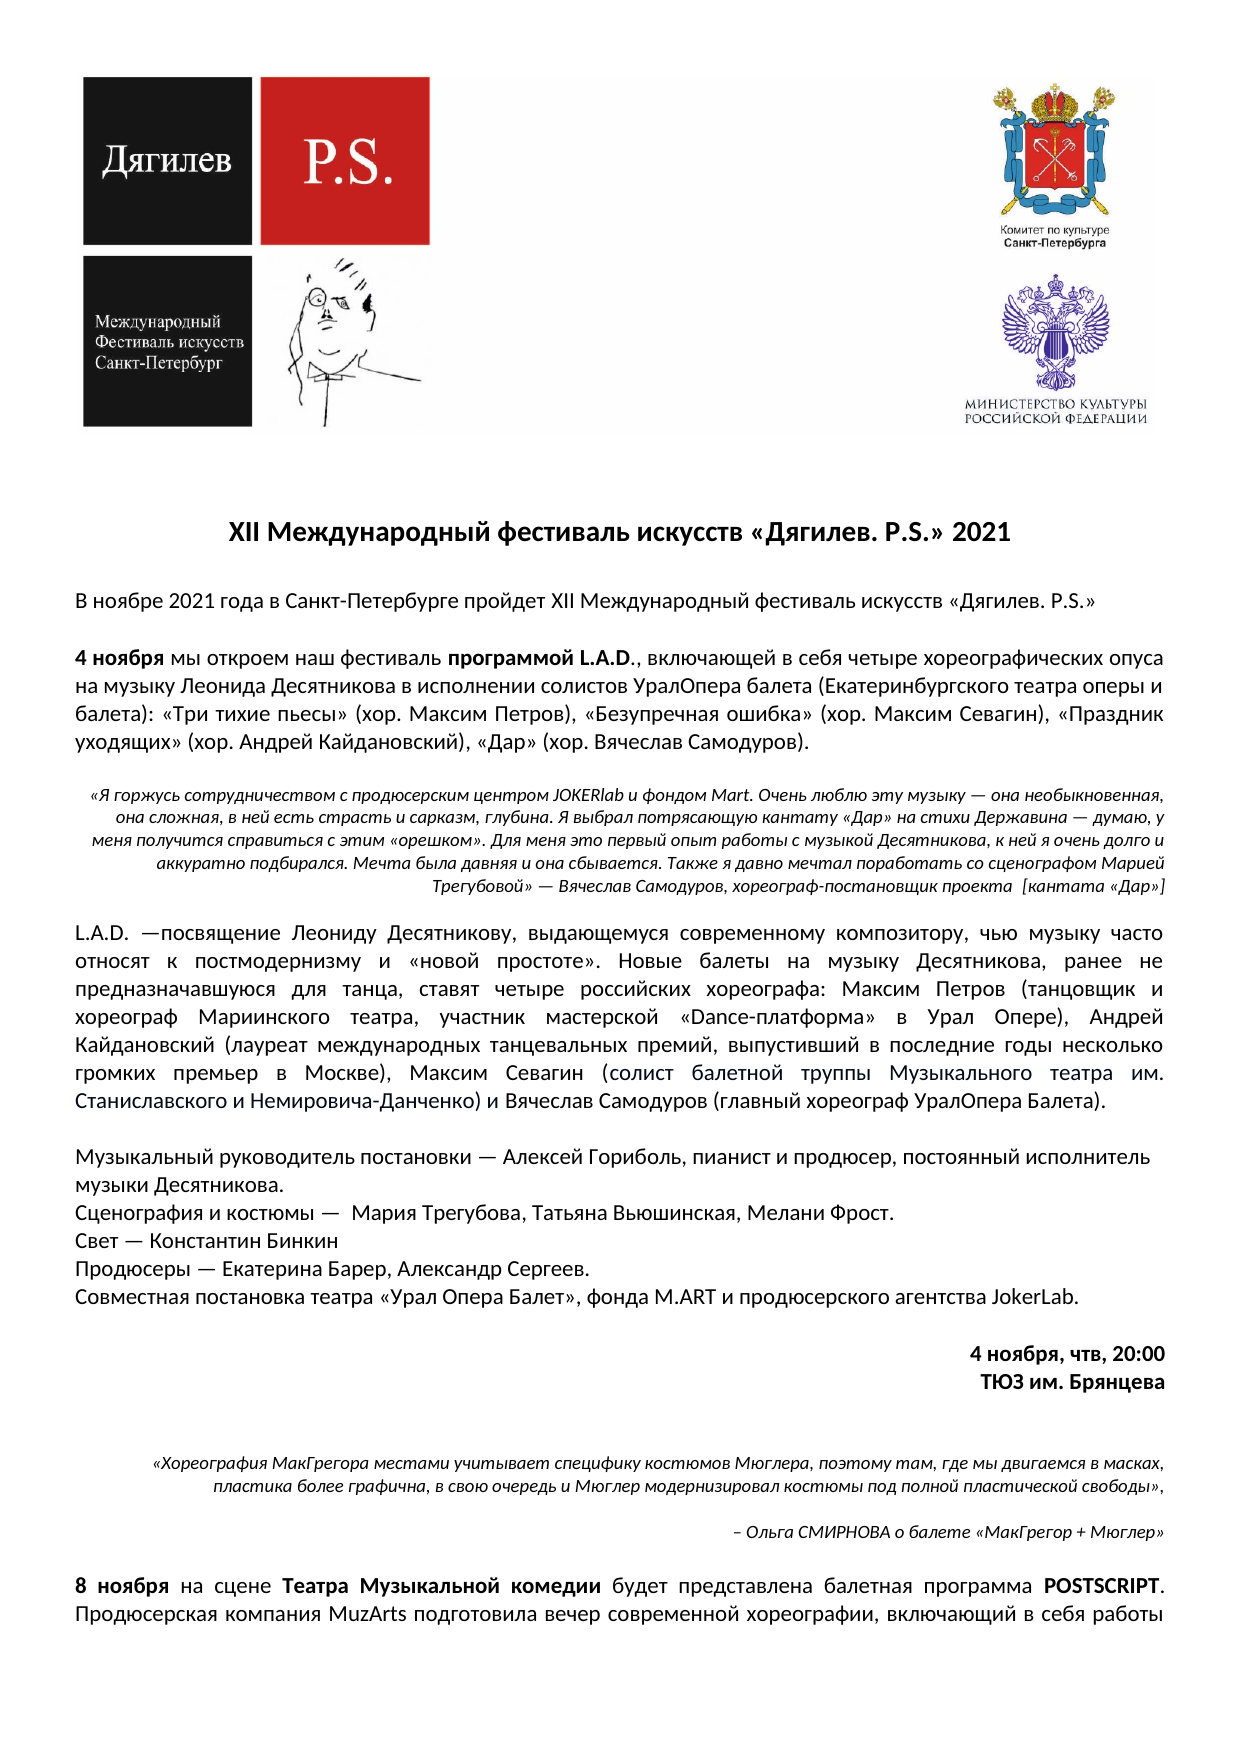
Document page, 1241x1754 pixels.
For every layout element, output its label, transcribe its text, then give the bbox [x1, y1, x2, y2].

text «Я горжусь сотрудничеством с продюсерским центром JOKERlab и фондом Mart. Очень люблю эту музыку — она необыкновенная, она сложная, в ней есть страсть и сарказм, глубина. Я выбрал потрясающую кантату «Дар» на стихи Державина — думаю, у меня получится справиться с этим «орешком». Для меня это первый опыт работы с музыкой Десятникова, к ней я очень долго и аккуратно подбирался. Мечта была давняя и она сбывается. Также я давно мечтал поработать со сценографом Марией Трегубовой» — Вячеслав Самодуров, хореограф-постановщик проекта [кантата «Дар»] [75, 783, 1165, 897]
text ТЮЗ им. Брянцева [75, 1367, 1165, 1395]
text Сценография и костюмы — Мария Трегубова, Татьяна Вьюшинская, Мелани Фрост. [75, 1198, 1165, 1226]
picture [75, 75, 1155, 434]
text – Ольга СМИРНОВА о балете «МакГрегор + Мюглер» [75, 1520, 1165, 1543]
text В ноябре 2021 года в Санкт-Петербурге пройдет XII Международный фестиваль искусств «Дягилев. P.S.» [75, 587, 1165, 615]
text XII Международный фестиваль искусств «Дягилев. P.S.» 2021 [75, 513, 1165, 549]
text Музыкальный руководитель постановки — Алексей Гориболь, пианист и продюсер, постоянный исполнитель музыки Десятникова. [75, 1142, 1165, 1198]
text «Хореография МакГрегора местами учитывает специфику костюмов Мюглера, поэтому там, где мы двигаемся в масках, пластика более графична, в свою очередь и Мюглер модернизировал костюмы под полной пластической свободы», [75, 1451, 1165, 1497]
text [75, 1571, 1165, 1627]
text 4 ноября мы откроем наш фестиваль программой L.A.D., включающей в себя четыре хореографических опуса на музыку Леонида Десятникова в исполнении солистов УралОпера балета (Екатеринбургского театра оперы и балета): «Три тихие пьесы» (хор. Максим Петров), «Безупречная ошибка» (хор. Максим Севагин), «Праздник уходящих» (хор. Андрей Кайдановский), «Дар» (хор. Вячеслав Самодуров). [75, 643, 1165, 755]
text Совместная постановка театра «Урал Опера Балет», фонда M.ART и продюсерского агентства JokerLab. [75, 1282, 1165, 1311]
text 4 ноября, чтв, 20:00 [75, 1339, 1165, 1367]
text Cвет — Константин Бинкин Продюсеры — Екатерина Барер, Александр Сергеев. [75, 1226, 1165, 1282]
text L.A.D. —посвящение Леониду Десятникову, выдающемуся современному композитору, чью музыку часто относят к постмодернизму и «новой простоте». Новые балеты на музыку Десятникова, ранее не предназначавшуюся для танца, ставят четыре российских хореографа: Максим Петров (танцовщик и хореограф Мариинского театра, участник мастерской «Dance-платформа» в Урал Опере), Андрей Кайдановский (лауреат международных танцевальных премий, выпустивший в последние годы несколько громких премьер в Москве), Максим Севагин (солист балетной труппы Музыкального театра им. Станиславского и Немировича-Данченко) и Вячеслав Самодуров (главный хореограф УралОпера Балета). [75, 918, 1165, 1114]
